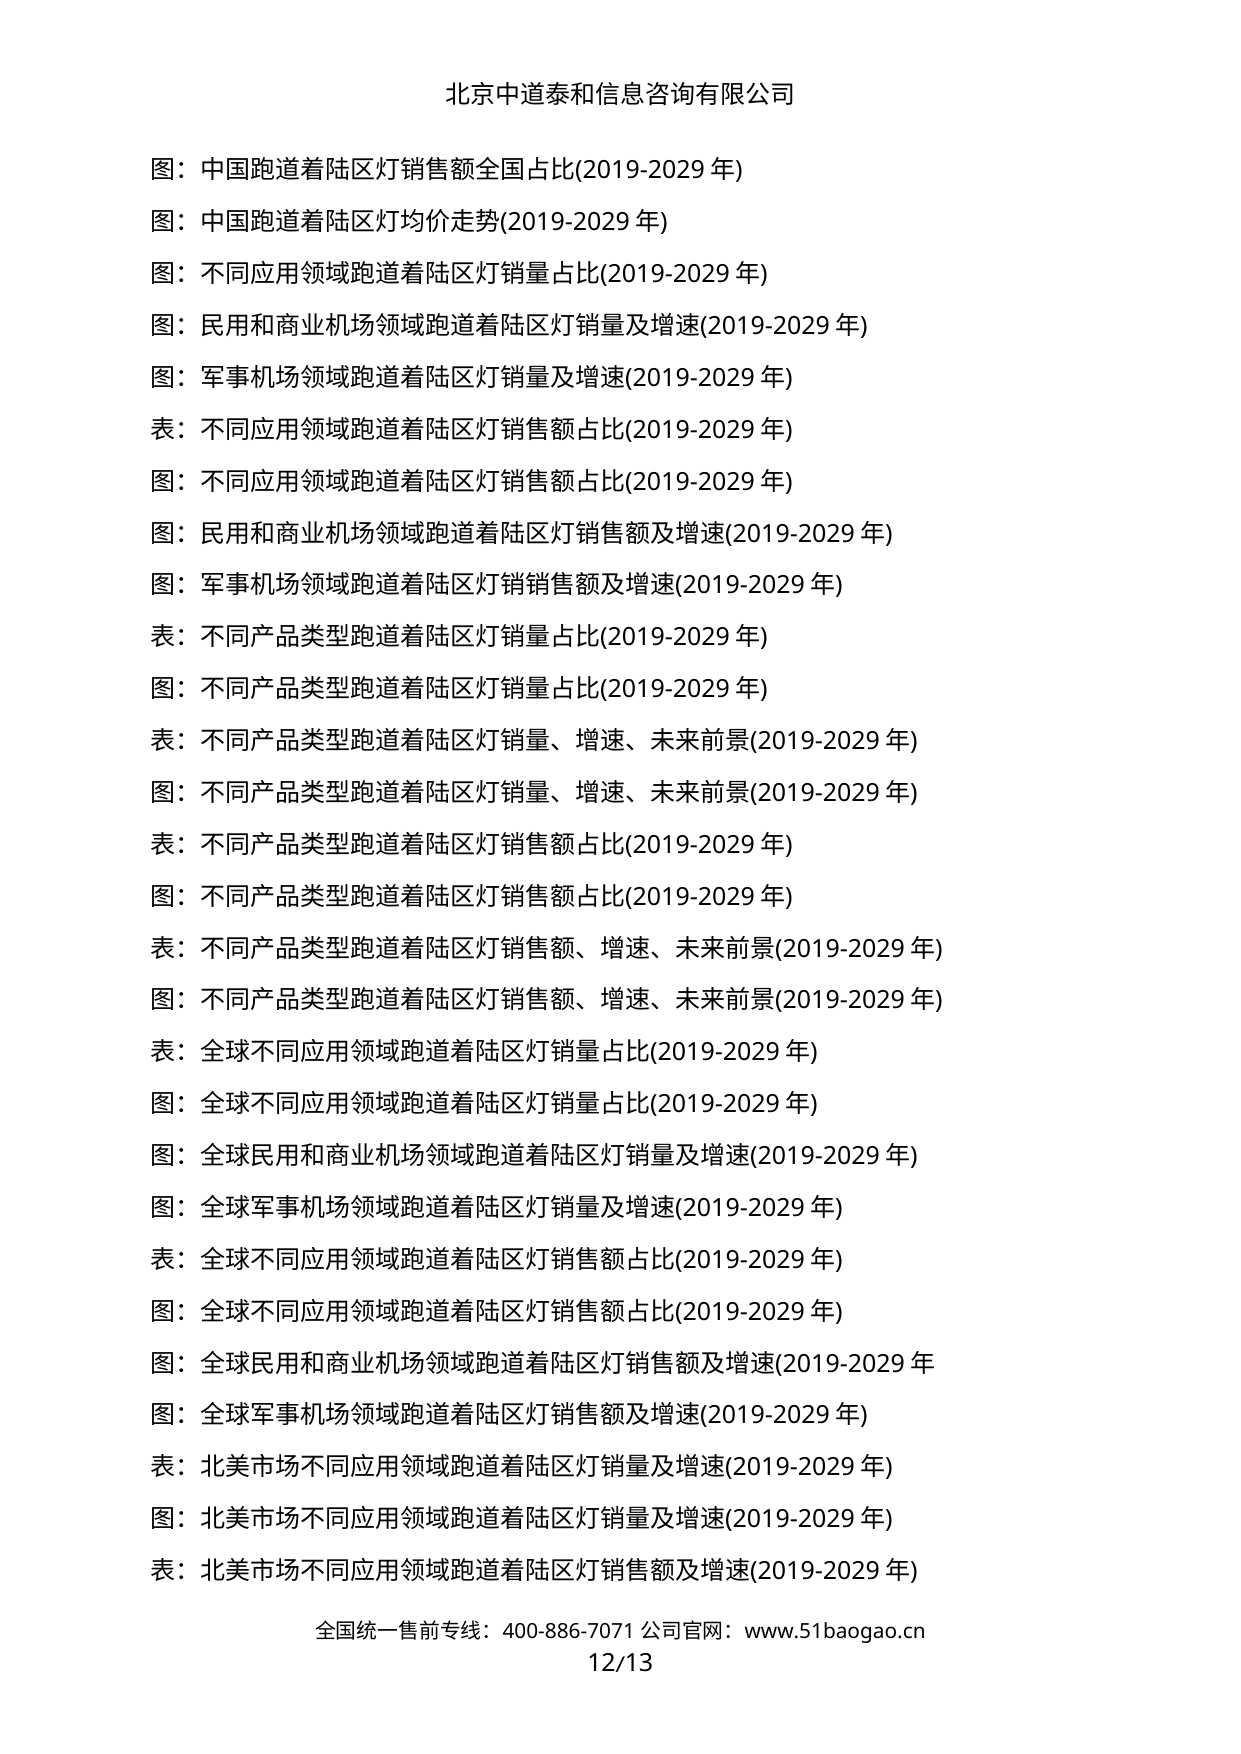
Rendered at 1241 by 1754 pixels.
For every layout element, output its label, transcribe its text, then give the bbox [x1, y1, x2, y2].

text 图：军事机场领域跑道着陆区灯销销售额及增速(2019-2029年) [150, 565, 1090, 601]
text 图：军事机场领域跑道着陆区灯销量及增速(2019-2029年) [150, 357, 1090, 394]
text 图：全球民用和商业机场领域跑道着陆区灯销售额及增速(2019-2029年 [150, 1343, 1090, 1379]
text 图：不同产品类型跑道着陆区灯销量占比(2019-2029年) [150, 669, 1090, 705]
text 表：不同产品类型跑道着陆区灯销量、增速、未来前景(2019-2029年) [150, 721, 1090, 757]
text 图：不同产品类型跑道着陆区灯销售额占比(2019-2029年) [150, 876, 1090, 912]
text 图：不同产品类型跑道着陆区灯销量、增速、未来前景(2019-2029年) [150, 772, 1090, 809]
text 图：不同应用领域跑道着陆区灯销量占比(2019-2029年) [150, 254, 1090, 290]
text 表：北美市场不同应用领域跑道着陆区灯销售额及增速(2019-2029年) [150, 1551, 1090, 1587]
text 图：全球军事机场领域跑道着陆区灯销售额及增速(2019-2029年) [150, 1395, 1090, 1431]
text 图：不同产品类型跑道着陆区灯销售额、增速、未来前景(2019-2029年) [150, 980, 1090, 1016]
text 图：全球民用和商业机场领域跑道着陆区灯销量及增速(2019-2029年) [150, 1136, 1090, 1172]
text 表：不同产品类型跑道着陆区灯销量占比(2019-2029年) [150, 617, 1090, 653]
text 表：不同产品类型跑道着陆区灯销售额占比(2019-2029年) [150, 824, 1090, 861]
text 图：中国跑道着陆区灯均价走势(2019-2029年) [150, 202, 1090, 238]
text 表：不同产品类型跑道着陆区灯销售额、增速、未来前景(2019-2029年) [150, 928, 1090, 964]
text 图：全球不同应用领域跑道着陆区灯销量占比(2019-2029年) [150, 1084, 1090, 1120]
text 表：不同应用领域跑道着陆区灯销售额占比(2019-2029年) [150, 409, 1090, 446]
text 图：北美市场不同应用领域跑道着陆区灯销量及增速(2019-2029年) [150, 1499, 1090, 1535]
text 图：不同应用领域跑道着陆区灯销售额占比(2019-2029年) [150, 461, 1090, 497]
text 表：北美市场不同应用领域跑道着陆区灯销量及增速(2019-2029年) [150, 1447, 1090, 1483]
text 表：全球不同应用领域跑道着陆区灯销售额占比(2019-2029年) [150, 1239, 1090, 1276]
text 图：全球不同应用领域跑道着陆区灯销售额占比(2019-2029年) [150, 1291, 1090, 1327]
text 图：民用和商业机场领域跑道着陆区灯销量及增速(2019-2029年) [150, 306, 1090, 342]
text 图：民用和商业机场领域跑道着陆区灯销售额及增速(2019-2029年) [150, 513, 1090, 549]
text 图：全球军事机场领域跑道着陆区灯销量及增速(2019-2029年) [150, 1187, 1090, 1224]
text 表：全球不同应用领域跑道着陆区灯销量占比(2019-2029年) [150, 1032, 1090, 1068]
text 图：中国跑道着陆区灯销售额全国占比(2019-2029年) [150, 150, 1090, 186]
